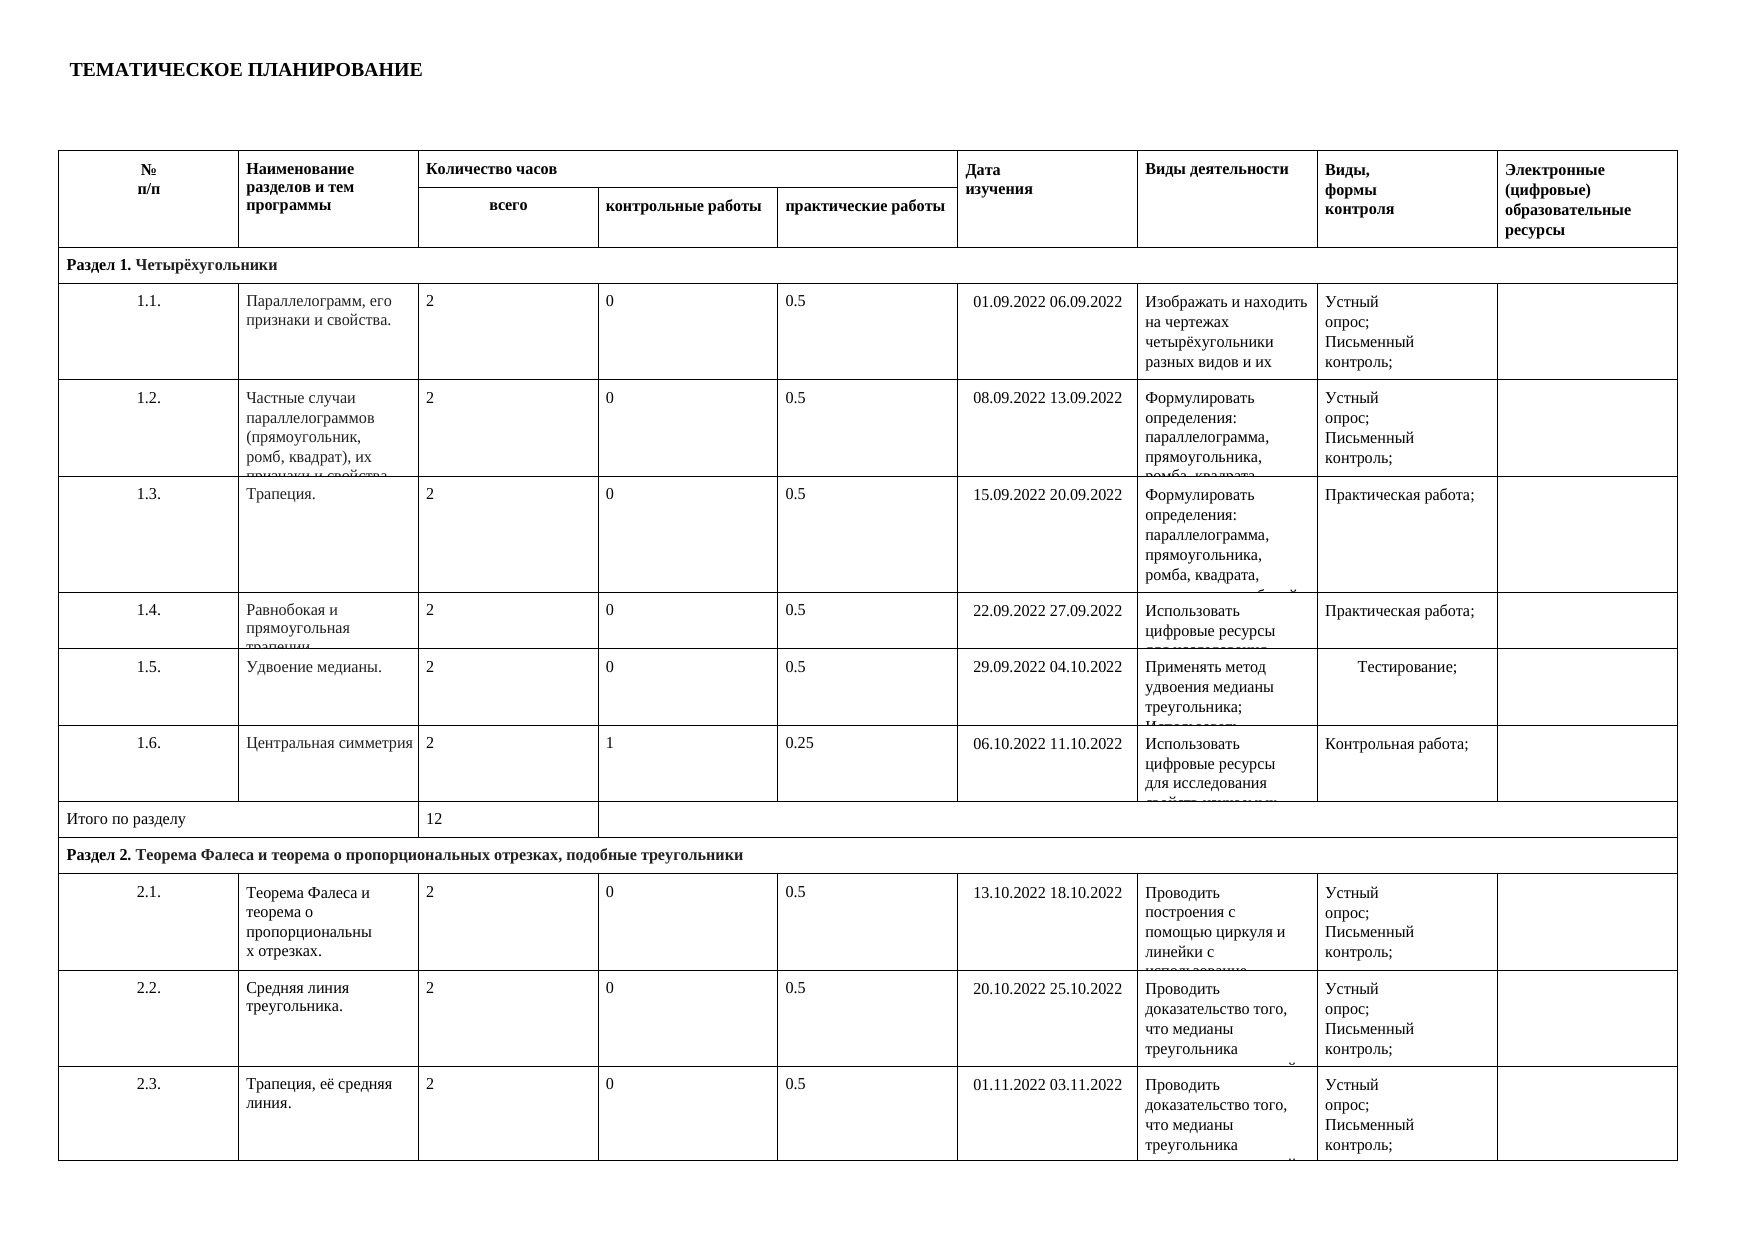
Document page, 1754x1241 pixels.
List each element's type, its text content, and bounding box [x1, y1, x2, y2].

table_cell [1498, 726, 1677, 801]
table_cell Формулировать определения: параллелограмма, прямоугольника, ромба, квадрата, трапеции, равнобокой трапеции, прямоугольной трапеции; [1138, 380, 1317, 476]
table_cell Устный опрос; Письменный контроль; [1318, 284, 1497, 379]
table_cell всего [419, 188, 598, 247]
table_cell Устный опрос; Письменный контроль; [1318, 874, 1497, 970]
table_cell 2.1. [59, 874, 238, 970]
table_cell Частные случаи параллелограммов (прямоугольник, ромб, квадрат), их признаки и свойства. [239, 380, 418, 476]
table_cell Устный опрос; Письменный контроль; [1318, 971, 1497, 1066]
table_cell 0 [599, 284, 777, 379]
table_cell [1498, 284, 1677, 379]
table_cell Центральная симметрия [239, 726, 418, 801]
table_cell 2 [419, 874, 598, 970]
table_cell [1498, 1067, 1677, 1160]
table_cell 1 [599, 726, 777, 801]
table_cell 1.6. [59, 726, 238, 801]
table_cell 0.5 [778, 971, 957, 1066]
table_cell 01.09.2022 06.09.2022 [958, 284, 1137, 379]
table_cell 29.09.2022 04.10.2022 [958, 649, 1137, 724]
table_cell 0 [599, 971, 777, 1066]
table_cell 13.10.2022 18.10.2022 [958, 874, 1137, 970]
table_cell Итого по разделу [59, 802, 418, 837]
table_cell 0 [599, 874, 777, 970]
table_cell [1498, 380, 1677, 476]
table_cell 0.5 [778, 380, 957, 476]
table_cell практические работы [778, 188, 957, 247]
table_cell 0.5 [778, 649, 957, 724]
table_cell Средняя линия треугольника. [239, 971, 418, 1066]
table_cell 0.5 [778, 874, 957, 970]
table_cell 0 [599, 380, 777, 476]
table_cell Проводить построения с помощью циркуля и линейки с использование теоремы Фалеса и теоремы о пропорциональных отрезках, строить четвёртый пропорциональный отрезок; [1138, 874, 1317, 970]
table_cell контрольные работы [599, 188, 777, 247]
table_cell 1.2. [59, 380, 238, 476]
table_cell [1498, 874, 1677, 970]
table_cell 1.5. [59, 649, 238, 724]
table_cell 2.2. [59, 971, 238, 1066]
table_header Виды, формы контроля [1318, 151, 1497, 247]
table_cell Трапеция, её средняя линия. [239, 1067, 418, 1160]
table_cell 0.25 [778, 726, 957, 801]
table_cell 15.09.2022 20.09.2022 [958, 477, 1137, 592]
table_cell Трапеция. [239, 477, 418, 592]
table_cell 08.09.2022 13.09.2022 [958, 380, 1137, 476]
table_cell 2 [419, 284, 598, 379]
table_cell [1498, 477, 1677, 592]
table_cell Удвоение медианы. [239, 649, 418, 724]
table_cell 2 [419, 649, 598, 724]
table_cell 2 [419, 1067, 598, 1160]
table_header Виды деятельности [1138, 151, 1317, 247]
table_cell Теорема Фалеса и теорема о пропорциональных отрезках. [239, 874, 418, 970]
table_header Количество часов [419, 151, 957, 187]
table_cell [1498, 971, 1677, 1066]
table_cell [599, 802, 1677, 837]
table_cell Раздел 1. Четырёхугольники [59, 248, 1677, 283]
table_cell Применять метод удвоения медианы треугольника; Использовать цифровые ресурсы для исследования свойств изучаемых фигур; [1138, 649, 1317, 724]
table_cell Изображать и находить на чертежах четырёхугольники разных видов и их элементы; Формулировать определения: параллелограмма, прямоугольника, ромба, квадрата, трапеции, равнобокой трапеции, прямоугольной трапеции; [1138, 284, 1317, 379]
table_cell Устный опрос; Письменный контроль; [1318, 380, 1497, 476]
table_header Дата изучения [958, 151, 1137, 247]
table_cell 0.5 [778, 1067, 957, 1160]
table_cell 1.1. [59, 284, 238, 379]
table_cell Устный опрос; Письменный контроль; [1318, 1067, 1497, 1160]
table_cell Формулировать определения: параллелограмма, прямоугольника, ромба, квадрата, трапеции, равнобокой трапеции, прямоугольной трапеции; Доказывать и использовать при решении задач признаки и свойства: параллелограмма, прямоугольника, ромба, квадрата, трапеции, равнобокой трапеции, прямоугольной трапеции; [1138, 477, 1317, 592]
table_cell 0.5 [778, 593, 957, 648]
table_cell 0.5 [778, 477, 957, 592]
table_cell Использовать цифровые ресурсы для исследования свойств изучаемых фигур; Знакомиться с историей развития геометрии; [1138, 726, 1317, 801]
table_header Наименование разделов и тем программы [239, 151, 418, 247]
table_cell 2 [419, 593, 598, 648]
table_cell Равнобокая и прямоугольная трапеции. [239, 593, 418, 648]
table_header Электронные (цифровые) образовательные ресурсы [1498, 151, 1677, 247]
table_cell Тестирование; [1318, 649, 1497, 724]
table_header № п/п [59, 151, 238, 247]
table_cell 0 [599, 1067, 777, 1160]
table_cell 2 [419, 477, 598, 592]
table_cell 12 [419, 802, 598, 837]
table_cell 2 [419, 380, 598, 476]
table_cell 1.3. [59, 477, 238, 592]
table_cell 20.10.2022 25.10.2022 [958, 971, 1137, 1066]
table_cell 01.11.2022 03.11.2022 [958, 1067, 1137, 1160]
table_cell 0.5 [778, 284, 957, 379]
table_cell 1.4. [59, 593, 238, 648]
table_cell 0 [599, 593, 777, 648]
table_cell 2 [419, 726, 598, 801]
table_cell Практическая работа; [1318, 477, 1497, 592]
text ТЕМАТИЧЕСКОЕ ПЛАНИРОВАНИЕ [69, 59, 1687, 81]
table_cell [1498, 593, 1677, 648]
table_cell 22.09.2022 27.09.2022 [958, 593, 1137, 648]
table_cell Параллелограмм, его признаки и свойства. [239, 284, 418, 379]
table_cell 2.3. [59, 1067, 238, 1160]
table_cell Контрольная работа; [1318, 726, 1497, 801]
table_cell 0 [599, 477, 777, 592]
table_cell [1498, 649, 1677, 724]
table_cell 2 [419, 971, 598, 1066]
table_cell Практическая работа; [1318, 593, 1497, 648]
table_cell 06.10.2022 11.10.2022 [958, 726, 1137, 801]
table_cell Раздел 2. Теорема Фалеса и теорема о пропорциональных отрезках, подобные треугольники [59, 838, 1677, 873]
table_cell 0 [599, 649, 777, 724]
table_cell Использовать цифровые ресурсы для исследования свойств изучаемых фигур; [1138, 593, 1317, 648]
